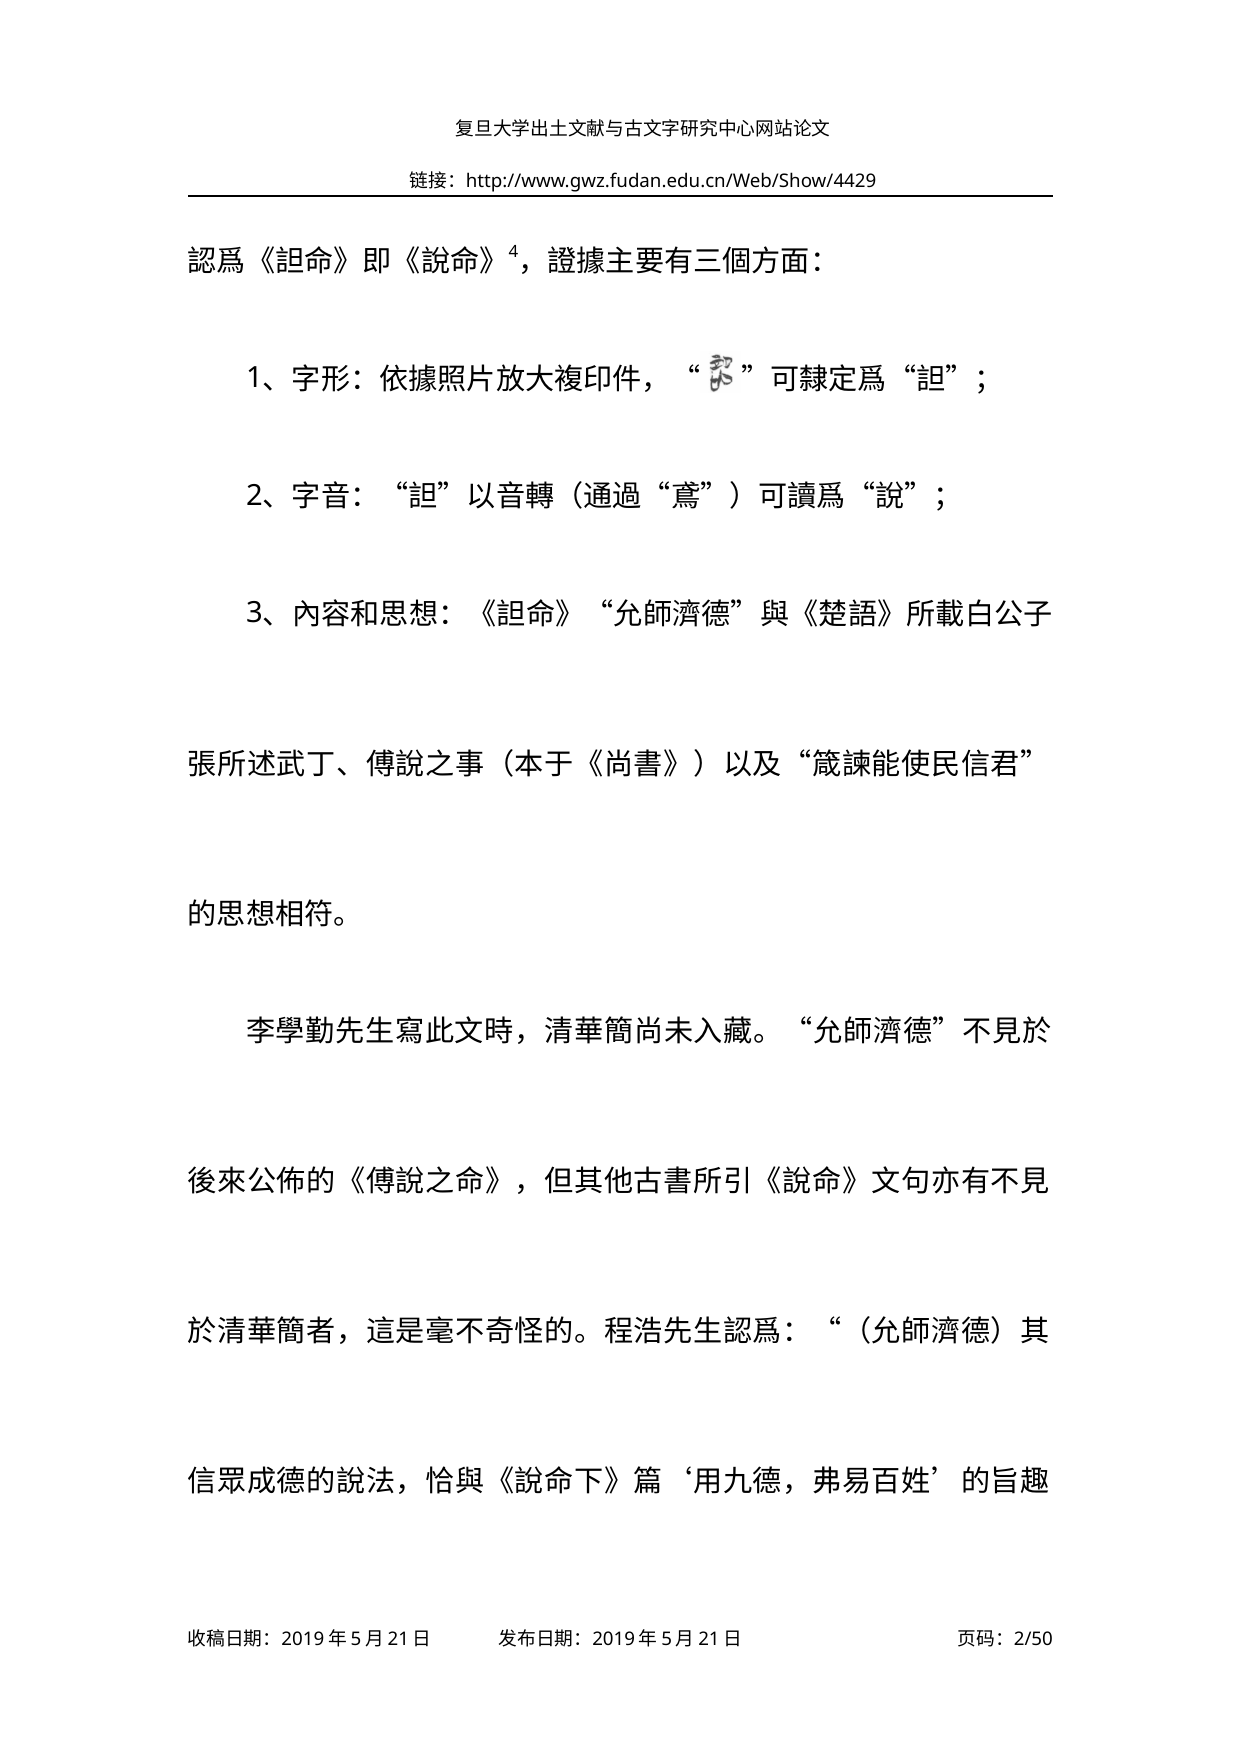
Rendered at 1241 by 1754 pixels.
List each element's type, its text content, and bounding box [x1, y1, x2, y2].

text 2、字音：“詚”以音轉（通過“鳶”）可讀爲“說”； [187, 456, 1053, 531]
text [187, 991, 1053, 1516]
text 1、字形：依據照片放大複印件，“”可隸定爲“詚”； [187, 339, 1053, 414]
text 3、內容和思想：《詚命》“允師濟德”與《楚語》所載白公子張所述武丁、傅說之事（本于《尚書》）以及“箴諫能使民信君”的思想相符。 [187, 574, 1053, 949]
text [187, 222, 1053, 297]
picture [700, 351, 741, 393]
